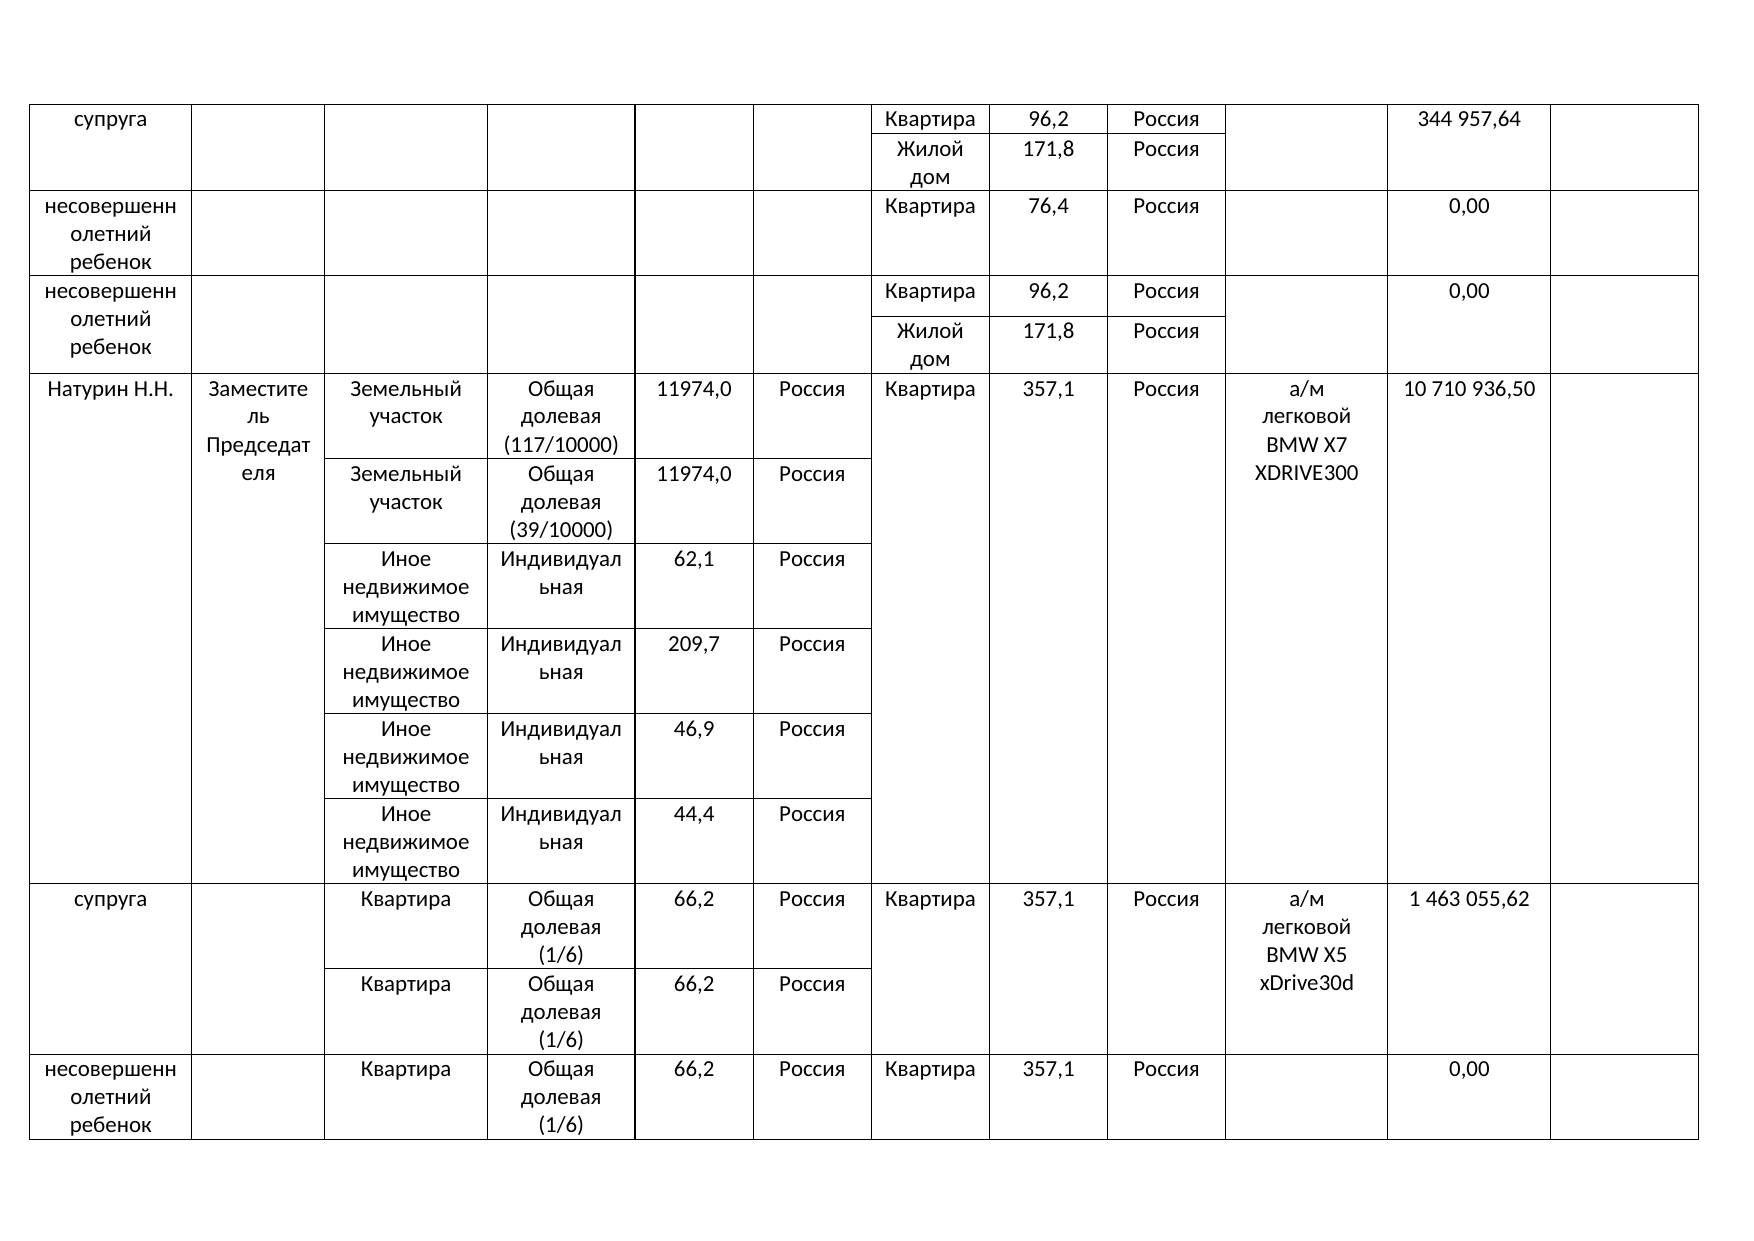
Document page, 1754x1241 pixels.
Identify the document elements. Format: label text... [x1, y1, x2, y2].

table_cell а/м легковой BMW X5 xDrive30d [1226, 884, 1387, 1053]
table_cell Иное недвижимое имущество [325, 629, 487, 713]
table_cell Россия [754, 629, 871, 713]
table_cell 1 463 055,62 [1388, 884, 1550, 1053]
table_cell Россия [754, 969, 871, 1053]
table_cell 11974,0 [636, 459, 753, 543]
table_cell Иное недвижимое имущество [325, 799, 487, 883]
table_cell Земельный участок [325, 374, 487, 458]
table_cell [325, 191, 487, 275]
table_cell Жилой дом [872, 134, 989, 190]
table_cell 171,8 [990, 134, 1107, 190]
table_cell 46,9 [636, 714, 753, 798]
table_cell Россия [1108, 317, 1225, 373]
table_cell 11974,0 [636, 374, 753, 458]
table_cell [1551, 191, 1698, 275]
table_cell Россия [1108, 1055, 1225, 1138]
table_cell Общая долевая (1/6) [488, 1055, 634, 1138]
table_cell [1551, 105, 1698, 190]
table_cell [1226, 1055, 1387, 1138]
table_cell [488, 105, 634, 190]
table_cell несовершеннолетний ребенок [30, 191, 191, 275]
table_cell Натурин Н.Н. [30, 374, 191, 883]
table_cell Квартира [872, 191, 989, 275]
table_cell а/м легковой BMW X7 XDRIVE300 [1226, 374, 1387, 883]
table_cell [192, 276, 324, 373]
table_cell 0,00 [1388, 191, 1550, 275]
table_cell 344 957,64 [1388, 105, 1550, 190]
table_cell Заместитель Председателя [192, 374, 324, 883]
table_cell [754, 276, 871, 373]
table_cell 171,8 [990, 317, 1107, 373]
table_cell 357,1 [990, 884, 1107, 1053]
table_cell 0,00 [1388, 1055, 1550, 1138]
table_cell Индивидуальная [488, 714, 634, 798]
table_cell 44,4 [636, 799, 753, 883]
table_cell [192, 105, 324, 190]
table_cell Жилой дом [872, 317, 989, 373]
table_cell [1551, 276, 1698, 373]
table_cell 209,7 [636, 629, 753, 713]
table_cell Квартира [872, 276, 989, 316]
table_cell 62,1 [636, 544, 753, 628]
table_cell 0,00 [1388, 276, 1550, 373]
table_cell [754, 105, 871, 190]
table_cell [636, 105, 753, 190]
table_cell Россия [1108, 134, 1225, 190]
table_cell [192, 1055, 324, 1138]
table_cell 10 710 936,50 [1388, 374, 1550, 883]
table_cell Общая долевая (117/10000) [488, 374, 634, 458]
table_cell Россия [754, 799, 871, 883]
table_cell [488, 191, 634, 275]
table_cell несовершеннолетний ребенок [30, 276, 191, 373]
table_cell Индивидуальная [488, 799, 634, 883]
table_cell Квартира [325, 1055, 487, 1138]
table_cell Россия [1108, 276, 1225, 316]
table_cell 66,2 [636, 1055, 753, 1138]
table_cell Россия [1108, 191, 1225, 275]
table_cell Россия [754, 374, 871, 458]
table_cell супруга [30, 105, 191, 190]
table_cell 357,1 [990, 374, 1107, 883]
table_cell Россия [754, 1055, 871, 1138]
table_cell Квартира [872, 1055, 989, 1138]
table_cell 96,2 [990, 105, 1107, 133]
table_cell Россия [754, 884, 871, 968]
table_cell Индивидуальная [488, 629, 634, 713]
table_cell супруга [30, 884, 191, 1053]
table_cell 76,4 [990, 191, 1107, 275]
table_cell Квартира [325, 969, 487, 1053]
table_cell Квартира [872, 105, 989, 133]
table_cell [30, 1055, 191, 1138]
table_cell [1551, 884, 1698, 1053]
table_cell 66,2 [636, 969, 753, 1053]
table_cell [1226, 105, 1387, 190]
table_cell [488, 276, 634, 373]
table_cell [325, 276, 487, 373]
table_cell Квартира [325, 884, 487, 968]
table_cell Квартира [872, 884, 989, 1053]
table_cell Общая долевая (1/6) [488, 884, 634, 968]
table_cell Земельный участок [325, 459, 487, 543]
table_cell Иное недвижимое имущество [325, 714, 487, 798]
table_cell [325, 105, 487, 190]
table_cell [1226, 276, 1387, 373]
table_cell 66,2 [636, 884, 753, 968]
table_cell Квартира [872, 374, 989, 883]
table_cell [192, 884, 324, 1053]
table_cell [754, 191, 871, 275]
table_cell [636, 276, 753, 373]
table_cell 357,1 [990, 1055, 1107, 1138]
table_cell [1551, 1055, 1698, 1138]
table_cell [192, 191, 324, 275]
table_cell Общая долевая (39/10000) [488, 459, 634, 543]
table_cell Общая долевая (1/6) [488, 969, 634, 1053]
table_cell [636, 191, 753, 275]
table_cell Россия [754, 714, 871, 798]
table_cell Россия [1108, 884, 1225, 1053]
table_cell 96,2 [990, 276, 1107, 316]
table_cell Россия [1108, 374, 1225, 883]
table_cell Россия [1108, 105, 1225, 133]
table_cell [1551, 374, 1698, 883]
table_cell Индивидуальная [488, 544, 634, 628]
table_cell Россия [754, 544, 871, 628]
table_cell Россия [754, 459, 871, 543]
table_cell [1226, 191, 1387, 275]
table_cell Иное недвижимое имущество [325, 544, 487, 628]
